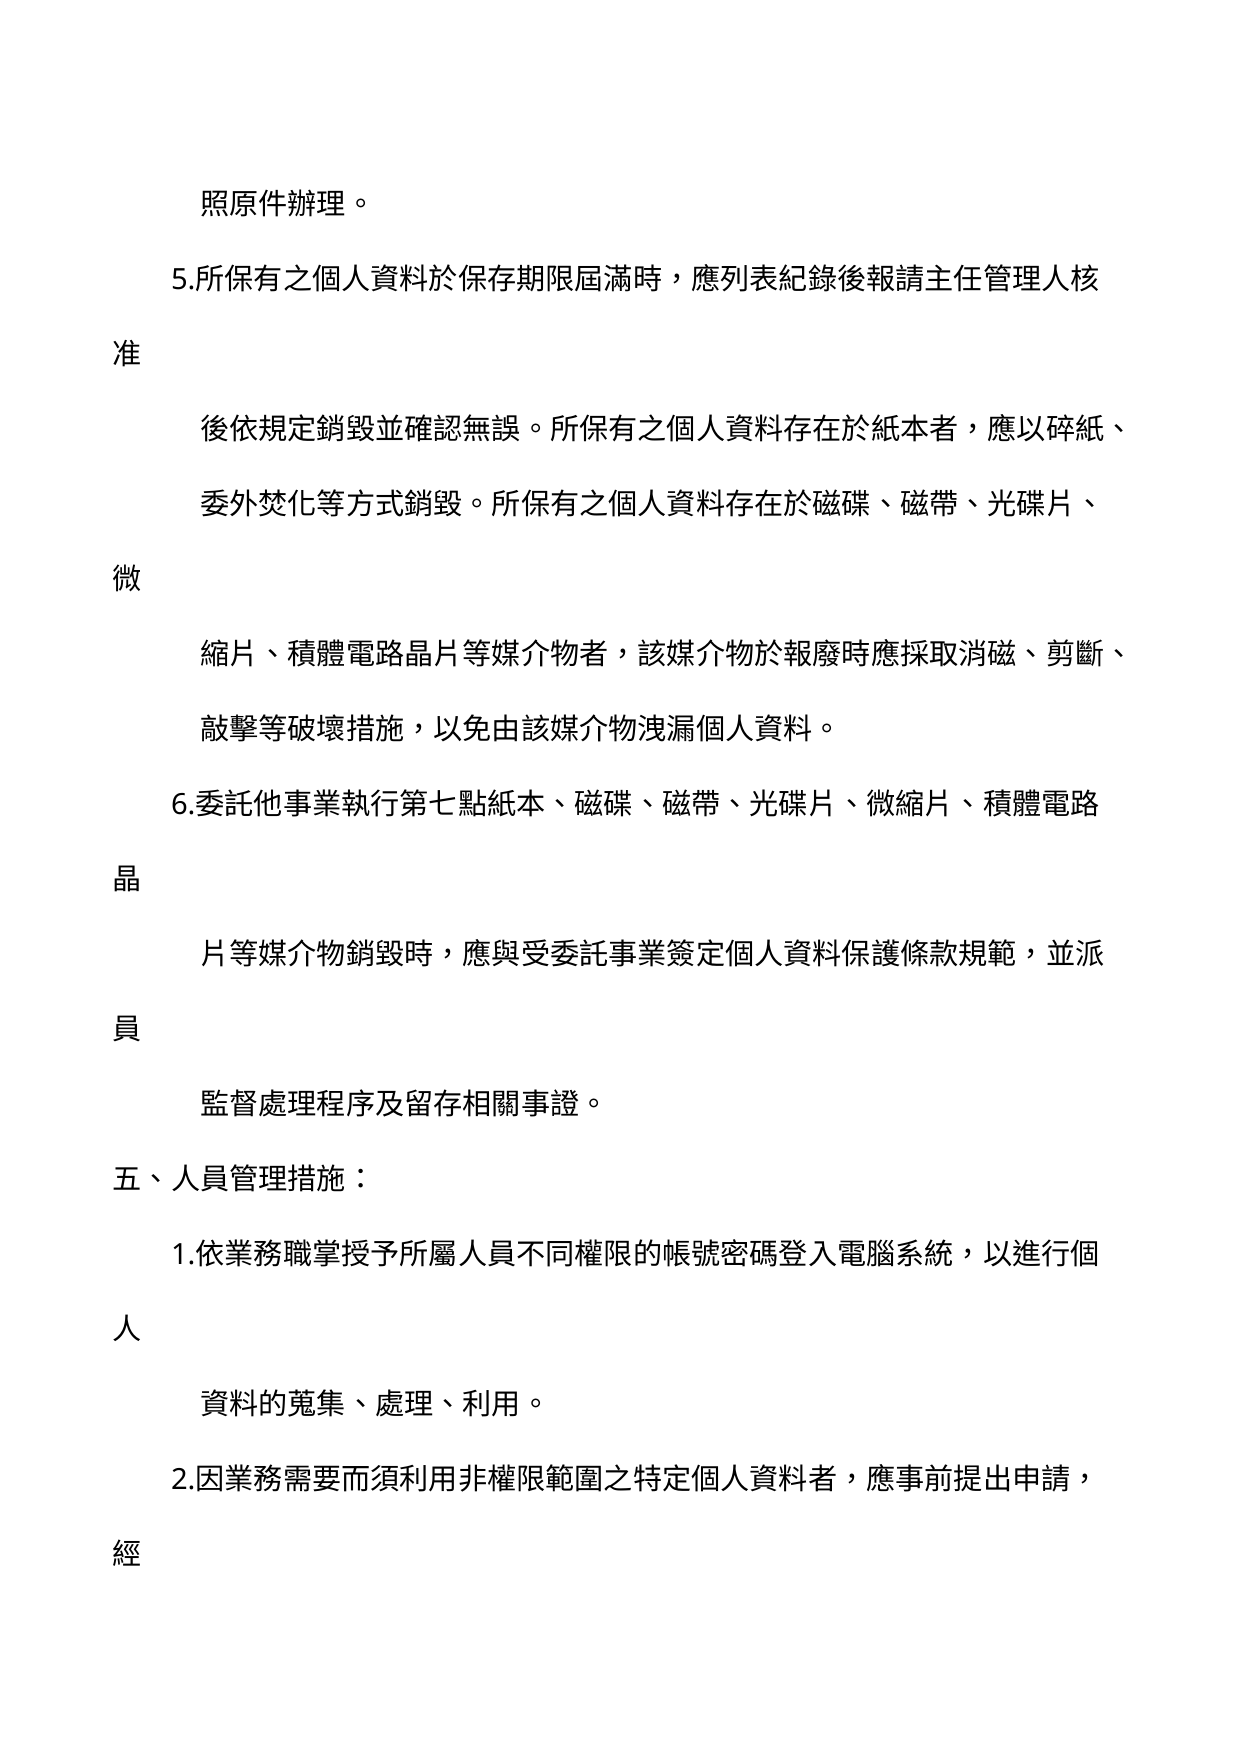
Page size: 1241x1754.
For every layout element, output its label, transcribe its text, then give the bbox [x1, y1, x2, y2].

text 2.因業務需要而須利用非權限範圍之特定個人資料者，應事前提出申請，經 [112, 1439, 1128, 1589]
text 照原件辦理。 [112, 164, 1128, 239]
text 1.依業務職掌授予所屬人員不同權限的帳號密碼登入電腦系統，以進行個人 [112, 1214, 1128, 1364]
text 片等媒介物銷毀時，應與受委託事業簽定個人資料保護條款規範，並派員 [112, 914, 1128, 1064]
text 五、人員管理措施： [112, 1139, 1128, 1214]
text 縮片、積體電路晶片等媒介物者，該媒介物於報廢時應採取消磁、剪斷、 [112, 614, 1128, 689]
text 後依規定銷毀並確認無誤。所保有之個人資料存在於紙本者，應以碎紙、 [112, 389, 1128, 464]
text 敲擊等破壞措施，以免由該媒介物洩漏個人資料。 [112, 689, 1128, 764]
text 委外焚化等方式銷毀。所保有之個人資料存在於磁碟、磁帶、光碟片、微 [112, 464, 1128, 614]
text 監督處理程序及留存相關事證。 [112, 1064, 1128, 1139]
text 6.委託他事業執行第七點紙本、磁碟、磁帶、光碟片、微縮片、積體電路晶 [112, 764, 1128, 914]
text 5.所保有之個人資料於保存期限屆滿時，應列表紀錄後報請主任管理人核准 [112, 239, 1128, 389]
text 資料的蒐集、處理、利用。 [112, 1364, 1128, 1439]
